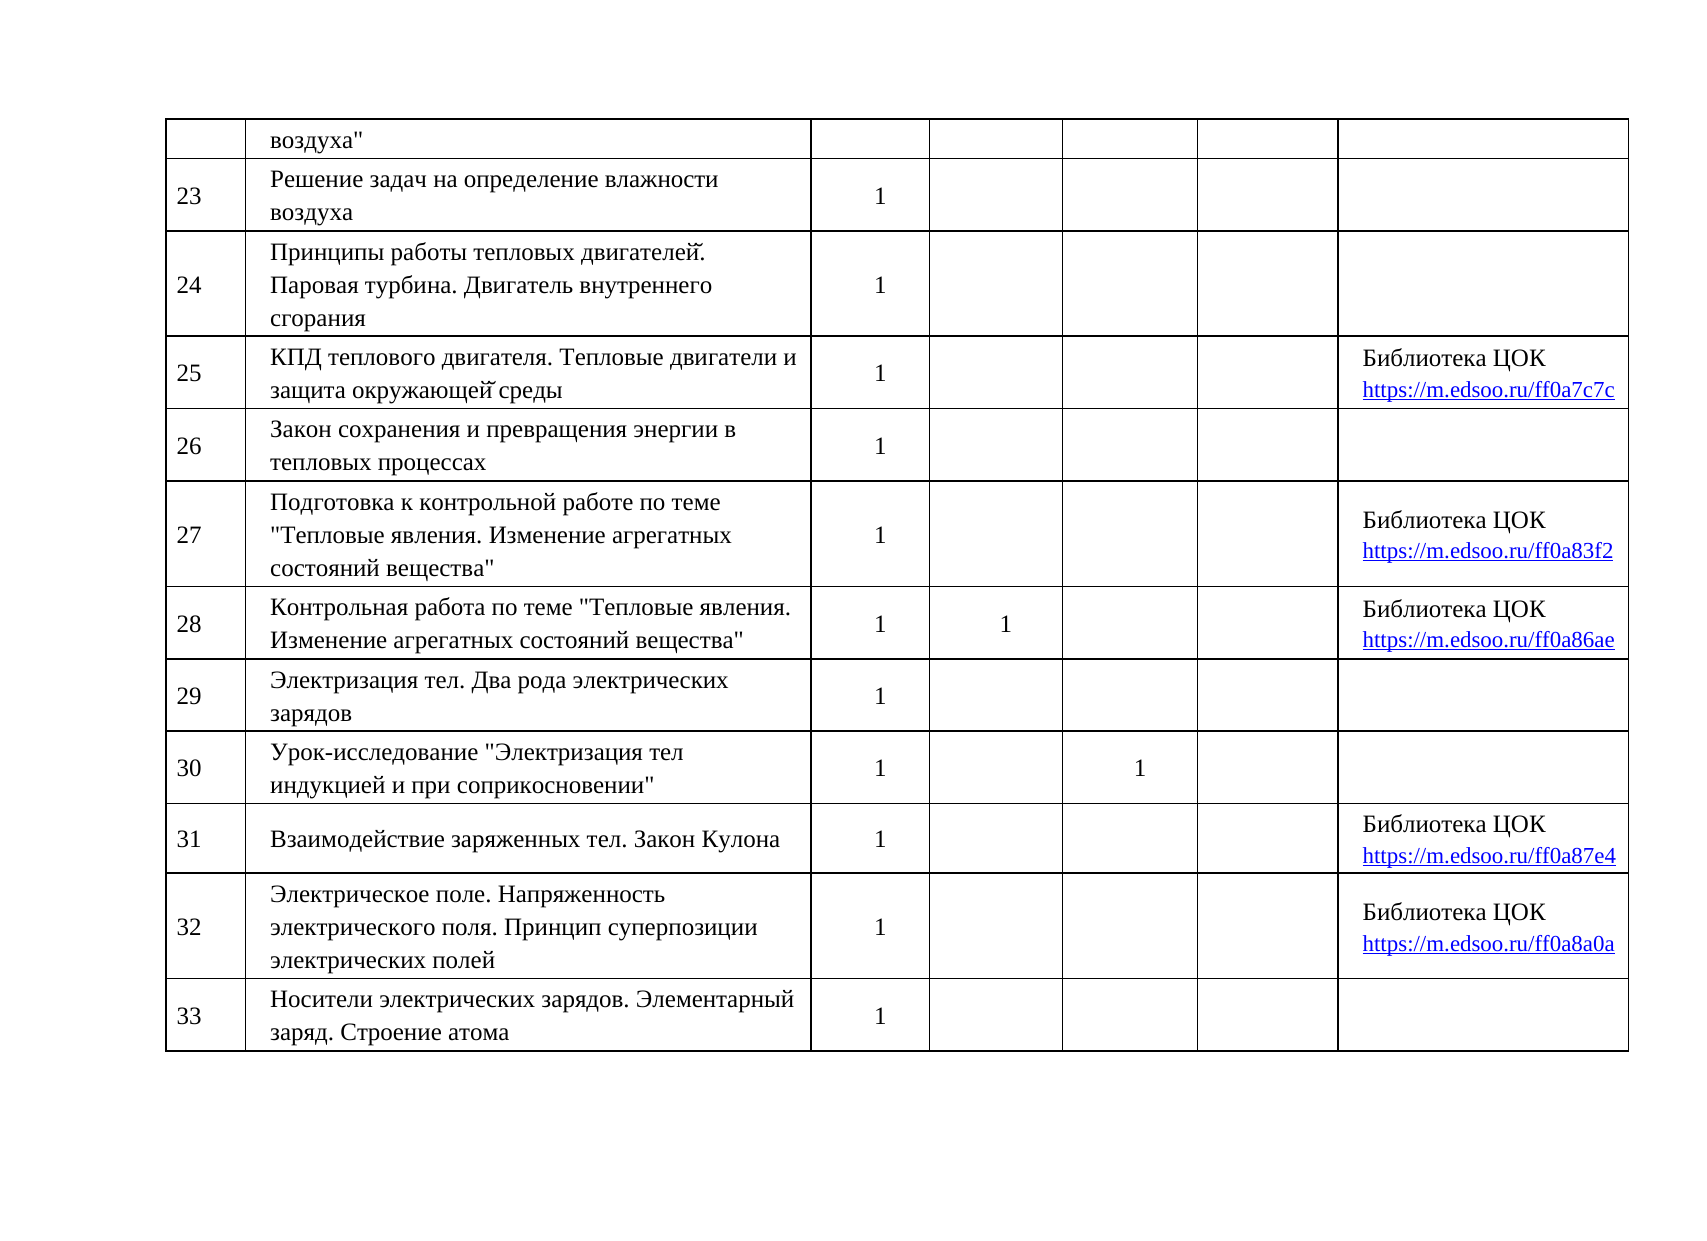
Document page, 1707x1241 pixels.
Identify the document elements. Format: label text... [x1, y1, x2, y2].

table_cell КПД теплового двигателя. Тепловые двигатели и защита окружающей̆ среды [246, 337, 810, 408]
table_cell 23 [167, 159, 245, 230]
table_cell [1198, 804, 1337, 872]
table_cell [1339, 232, 1628, 335]
table_cell 33 [167, 979, 245, 1050]
table_cell 1 [812, 732, 929, 803]
table_cell [1198, 979, 1337, 1050]
table_cell Подготовка к контрольной работе по теме "Тепловые явления. Изменение агрегатных состояний вещества" [246, 482, 810, 586]
table_cell 28 [167, 587, 245, 658]
table_cell [1063, 874, 1197, 978]
table_cell 1 [812, 120, 929, 157]
table_cell Библиотека ЦОК https://m.edsoo.ru/ff0a7c7c [1339, 337, 1628, 408]
table_cell [930, 232, 1062, 335]
table_cell 26 [167, 409, 245, 480]
table_cell [1198, 232, 1337, 335]
table_cell 1 [812, 660, 929, 730]
table_cell 29 [167, 660, 245, 730]
table_cell [1063, 660, 1197, 730]
table_cell 1 [812, 482, 929, 586]
table_cell 27 [167, 482, 245, 586]
table_cell [1063, 159, 1197, 230]
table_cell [246, 120, 810, 157]
table_cell Библиотека ЦОК https://m.edsoo.ru/ff0a8a0a [1339, 874, 1628, 978]
table_cell Библиотека ЦОК https://m.edsoo.ru/ff0a83f2 [1339, 482, 1628, 586]
table_cell 1 [812, 804, 929, 872]
table_cell [1063, 337, 1197, 408]
table_cell [1063, 979, 1197, 1050]
table_cell [1063, 232, 1197, 335]
table_cell 1 [812, 587, 929, 658]
table_cell Библиотека ЦОК https://m.edsoo.ru/ff0a87e4 [1339, 804, 1628, 872]
table_cell Контрольная работа по теме "Тепловые явления. Изменение агрегатных состояний вещества" [246, 587, 810, 658]
table_cell [1063, 409, 1197, 480]
table_cell [1339, 660, 1628, 730]
table_cell [930, 159, 1062, 230]
table_cell [1339, 159, 1628, 230]
table_cell 1 [812, 232, 929, 335]
table_cell [930, 337, 1062, 408]
table_cell 30 [167, 732, 245, 803]
table_cell Электрическое поле. Напряженность электрического поля. Принцип суперпозиции электрических полей [246, 874, 810, 978]
table_cell [1198, 587, 1337, 658]
table_cell 1 [1063, 120, 1197, 157]
table_cell 1 [812, 409, 929, 480]
table_cell [930, 660, 1062, 730]
table_cell 1 [812, 159, 929, 230]
table_cell [1198, 409, 1337, 480]
table_cell 32 [167, 874, 245, 978]
table_cell [1339, 409, 1628, 480]
table_cell [1198, 120, 1337, 157]
table_cell [1198, 159, 1337, 230]
table_cell Принципы работы тепловых двигателей̆. Паровая турбина. Двигатель внутреннего сгорания [246, 232, 810, 335]
table_cell [1063, 804, 1197, 872]
table_cell [930, 409, 1062, 480]
table_cell 1 [812, 874, 929, 978]
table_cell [1339, 120, 1628, 157]
table_cell [1063, 482, 1197, 586]
table_cell [930, 120, 1062, 157]
table_cell [930, 874, 1062, 978]
table_cell [930, 979, 1062, 1050]
table_cell [1198, 660, 1337, 730]
table_cell [1198, 482, 1337, 586]
table_cell Носители электрических зарядов. Элементарный заряд. Строение атома [246, 979, 810, 1050]
table_cell 24 [167, 232, 245, 335]
table_cell 1 [930, 587, 1062, 658]
table_cell [1198, 732, 1337, 803]
table_cell 31 [167, 804, 245, 872]
table_cell [1339, 732, 1628, 803]
table_cell [1339, 979, 1628, 1050]
table_cell 1 [812, 979, 929, 1050]
table_cell [930, 732, 1062, 803]
table_cell Решение задач на определение влажности воздуха [246, 159, 810, 230]
table_cell 25 [167, 337, 245, 408]
table_cell [1198, 874, 1337, 978]
table_cell Взаимодействие заряженных тел. Закон Кулона [246, 804, 810, 872]
table_cell Электризация тел. Два рода электрических зарядов [246, 660, 810, 730]
table_cell Урок-исследование "Электризация тел индукцией и при соприкосновении" [246, 732, 810, 803]
table_cell [1063, 587, 1197, 658]
table_cell [930, 482, 1062, 586]
table_cell 22 [167, 120, 245, 157]
table_cell Библиотека ЦОК https://m.edsoo.ru/ff0a86ae [1339, 587, 1628, 658]
table_cell [1198, 337, 1337, 408]
table_cell Закон сохранения и превращения энергии в тепловых процессах [246, 409, 810, 480]
table_cell 1 [1063, 732, 1197, 803]
table_cell [930, 804, 1062, 872]
table_cell 1 [812, 337, 929, 408]
